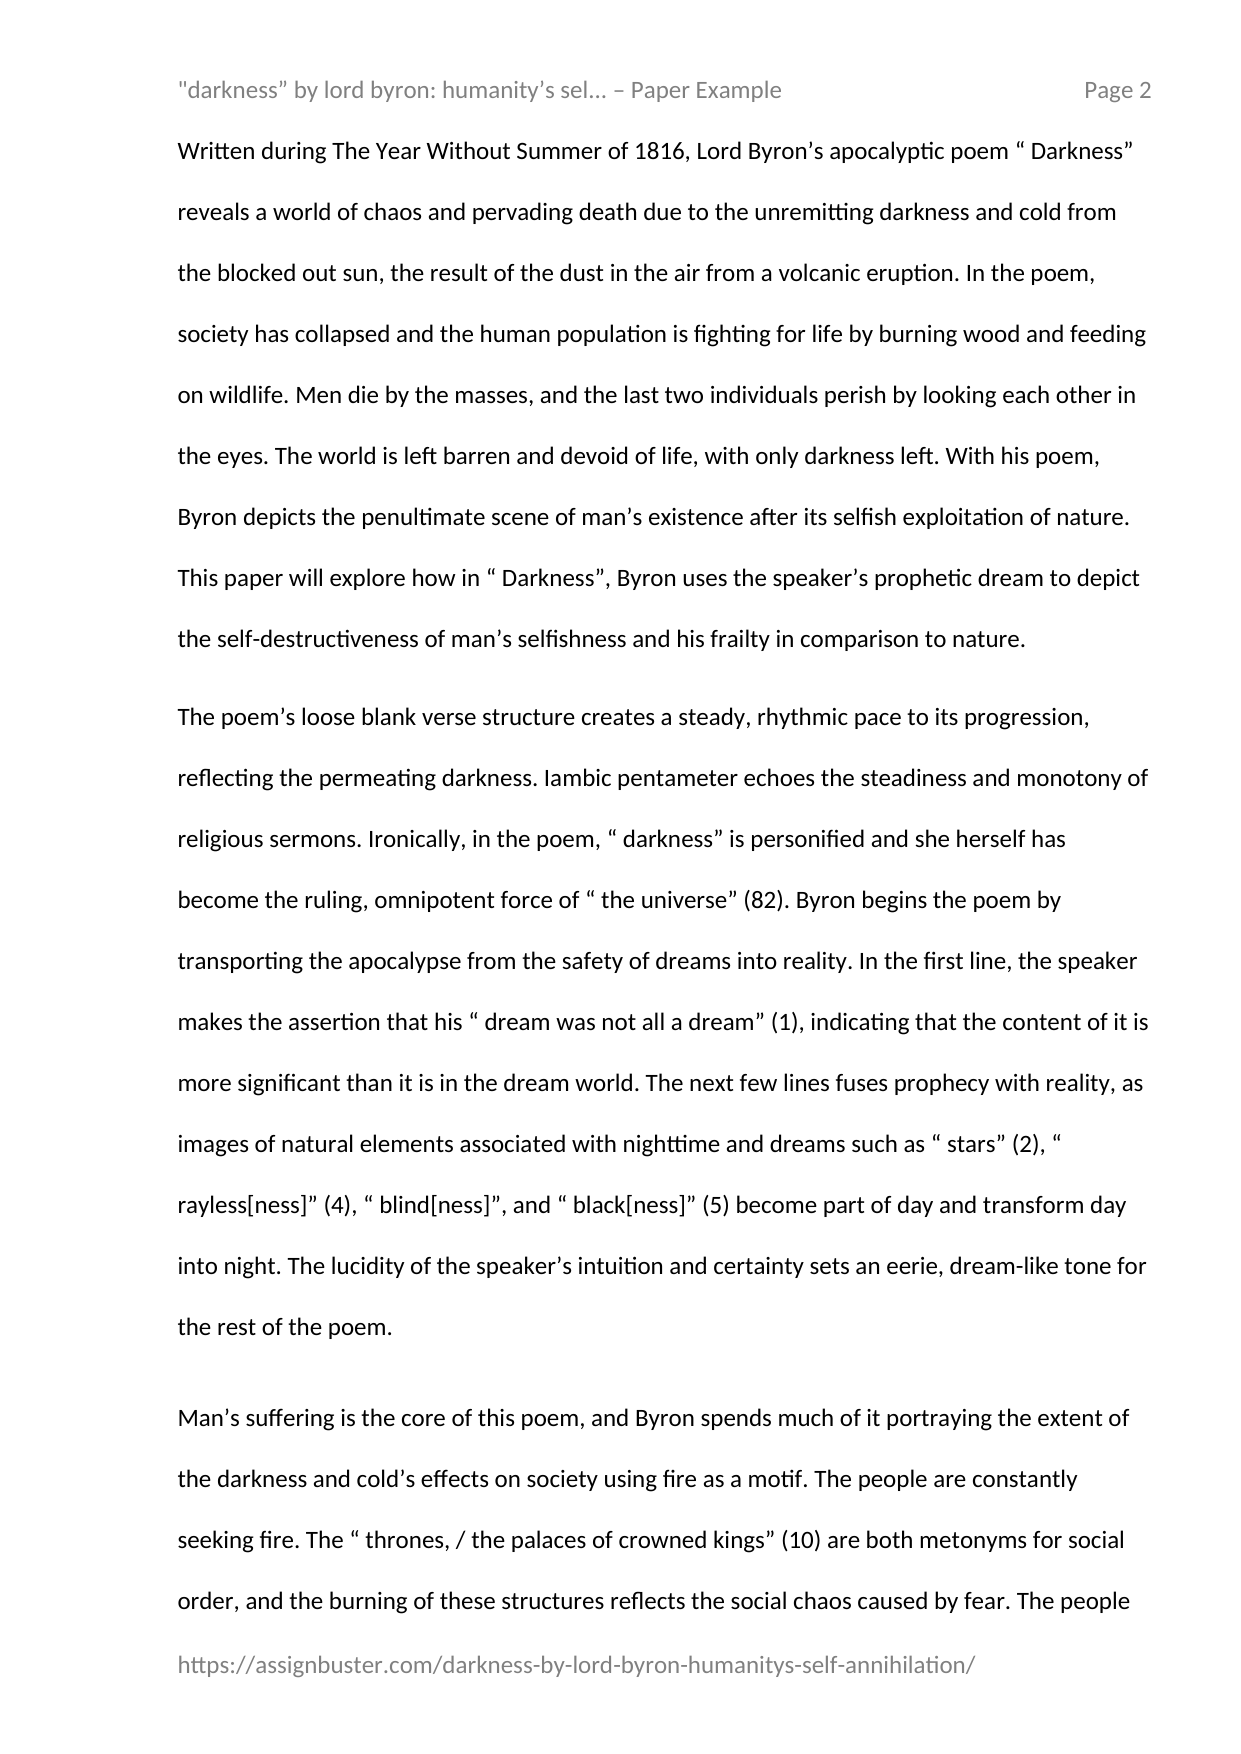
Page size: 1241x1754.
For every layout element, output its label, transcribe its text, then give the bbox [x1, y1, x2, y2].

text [177, 1402, 1152, 1615]
text The poem’s loose blank verse structure creates a steady, rhythmic pace to its progression, reflecting the permeating darkness. Iambic pentameter echoes the steadiness and monotony of religious sermons. Ironically, in the poem, “ darkness” is personified and she herself has become the ruling, omnipotent force of “ the universe” (82). Byron begins the poem by transporting the apocalypse from the safety of dreams into reality. In the first line, the speaker makes the assertion that his “ dream was not all a dream” (1), indicating that the content of it is more significant than it is in the dream world. The next few lines fuses prophecy with reality, as images of natural elements associated with nighttime and dreams such as “ stars” (2), “ rayless[ness]” (4), “ blind[ness]”, and “ black[ness]” (5) become part of day and transform day into night. The lucidity of the speaker’s intuition and certainty sets an eerie, dream-like tone for the rest of the poem. [177, 701, 1152, 1342]
text Written during The Year Without Summer of 1816, Lord Byron’s apocalyptic poem “ Darkness” reveals a world of chaos and pervading death due to the unremitting darkness and cold from the blocked out sun, the result of the dust in the air from a volcanic eruption. In the poem, society has collapsed and the human population is fighting for life by burning wood and feeding on wildlife. Men die by the masses, and the last two individuals perish by looking each other in the eyes. The world is left barren and devoid of life, with only darkness left. With his poem, Byron depicts the penultimate scene of man’s existence after its selfish exploitation of nature. This paper will explore how in “ Darkness”, Byron uses the speaker’s prophetic dream to depict the self-destructiveness of man’s selfishness and his frailty in comparison to nature. [177, 135, 1152, 654]
